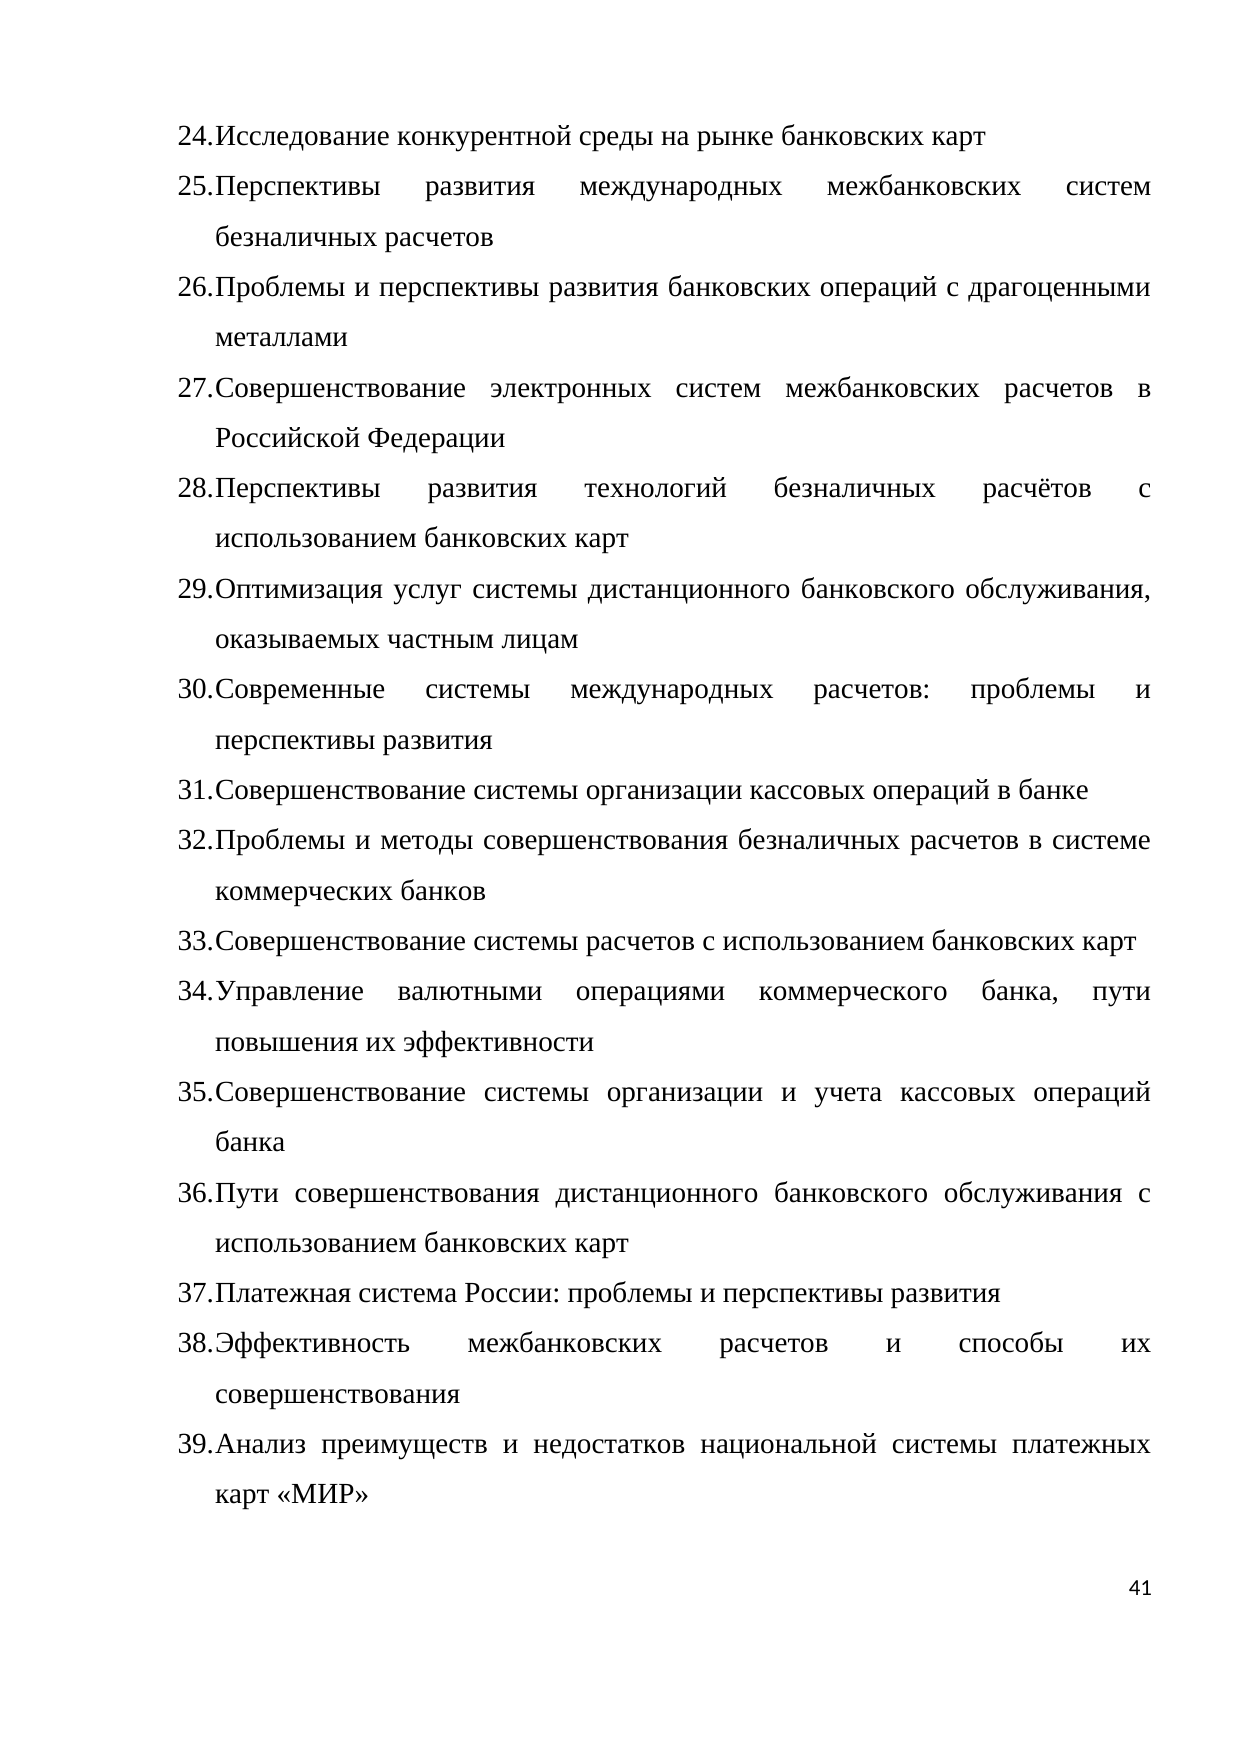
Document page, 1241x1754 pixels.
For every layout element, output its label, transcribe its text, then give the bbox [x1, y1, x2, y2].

list Проблемы и методы совершенствования безналичных расчетов в системе коммерческих банков [177, 822, 1152, 906]
list Совершенствование системы организации кассовых операций в банке [177, 772, 1152, 806]
list Проблемы и перспективы развития банковских операций с драгоценными металлами [177, 269, 1152, 353]
list Исследование конкурентной среды на рынке банковских карт [177, 118, 1152, 152]
list Анализ преимуществ и недостатков национальной системы платежных карт «МИР» [177, 1426, 1152, 1510]
list Перспективы развития технологий безналичных расчётов с использованием банковских карт [177, 470, 1152, 554]
list Платежная система России: проблемы и перспективы развития [177, 1275, 1152, 1309]
list Совершенствование электронных систем межбанковских расчетов в Российской Федерации [177, 370, 1152, 453]
list Управление валютными операциями коммерческого банка, пути повышения их эффективности [177, 973, 1152, 1057]
list Современные системы международных расчетов: проблемы и перспективы развития [177, 672, 1152, 755]
list Совершенствование системы организации и учета кассовых операций банка [177, 1074, 1152, 1158]
list Эффективность межбанковских расчетов и способы их совершенствования [177, 1326, 1152, 1409]
list Перспективы развития международных межбанковских систем безналичных расчетов [177, 168, 1152, 252]
list Совершенствование системы расчетов с использованием банковских карт [177, 923, 1152, 957]
list Пути совершенствования дистанционного банковского обслуживания с использованием банковских карт [177, 1175, 1152, 1258]
list Оптимизация услуг системы дистанционного банковского обслуживания, оказываемых частным лицам [177, 571, 1152, 655]
